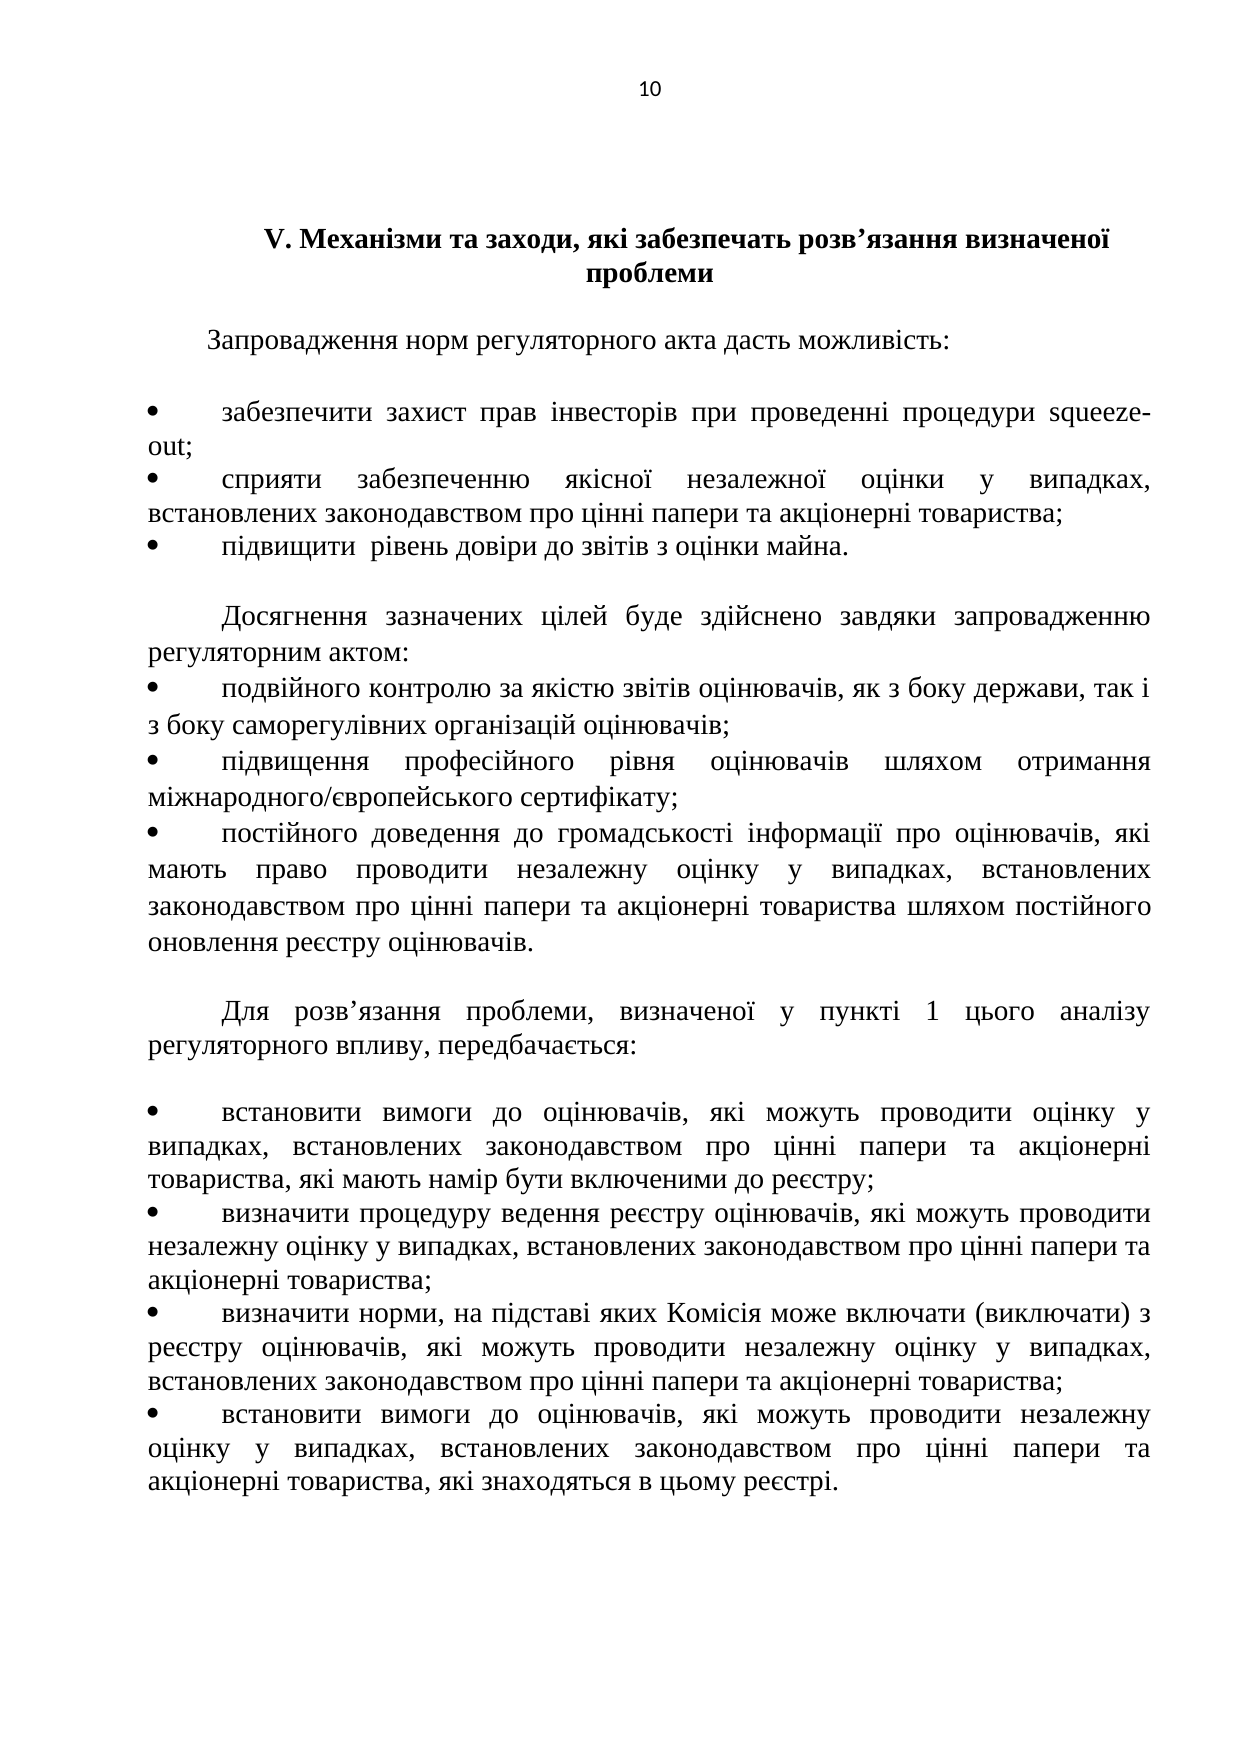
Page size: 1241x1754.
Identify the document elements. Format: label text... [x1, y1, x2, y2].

text Для розв’язання проблеми, визначеної у пункті 1 цього аналізу регуляторного впливу, передбачається: [148, 993, 1152, 1061]
list визначити процедуру ведення реєстру оцінювачів, які можуть проводити незалежну оцінку у випадках, встановлених законодавством про цінні папери та акціонерні товариства; [148, 1195, 1152, 1296]
list підвищити рівень довіри до звітів з оцінки майна. [148, 528, 1152, 562]
list забезпечити захист прав інвесторів при проведенні процедури squeeze-out; [148, 394, 1152, 461]
text Запровадження норм регуляторного акта дасть можливість: [148, 322, 1152, 355]
list подвійного контролю за якістю звітів оцінювачів, як з боку держави, так і з боку саморегулівних організацій оцінювачів; [148, 671, 1152, 740]
list сприяти забезпеченню якісної незалежної оцінки у випадках, встановлених законодавством про цінні папери та акціонерні товариства; [148, 461, 1152, 528]
text V. Механізми та заходи, які забезпечать розв’язання визначеної проблеми [148, 221, 1152, 288]
list визначити норми, на підставі яких Комісія може включати (виключати) з реєстру оцінювачів, які можуть проводити незалежну оцінку у випадках, встановлених законодавством про цінні папери та акціонерні товариства; [148, 1296, 1152, 1396]
list встановити вимоги до оцінювачів, які можуть проводити незалежну оцінку у випадках, встановлених законодавством про цінні папери та акціонерні товариства, які знаходяться в цьому реєстрі. [148, 1396, 1152, 1497]
text Досягнення зазначених цілей буде здійснено завдяки запровадженню регуляторним актом: [148, 598, 1152, 668]
list постійного доведення до громадськості інформації про оцінювачів, які мають право проводити незалежну оцінку у випадках, встановлених законодавством про цінні папери та акціонерні товариства шляхом постійного оновлення реєстру оцінювачів. [148, 815, 1152, 957]
list підвищення професійного рівня оцінювачів шляхом отримання міжнародного/європейського сертифікату; [148, 743, 1152, 813]
list встановити вимоги до оцінювачів, які можуть проводити оцінку у випадках, встановлених законодавством про цінні папери та акціонерні товариства, які мають намір бути включеними до реєстру; [148, 1094, 1152, 1195]
